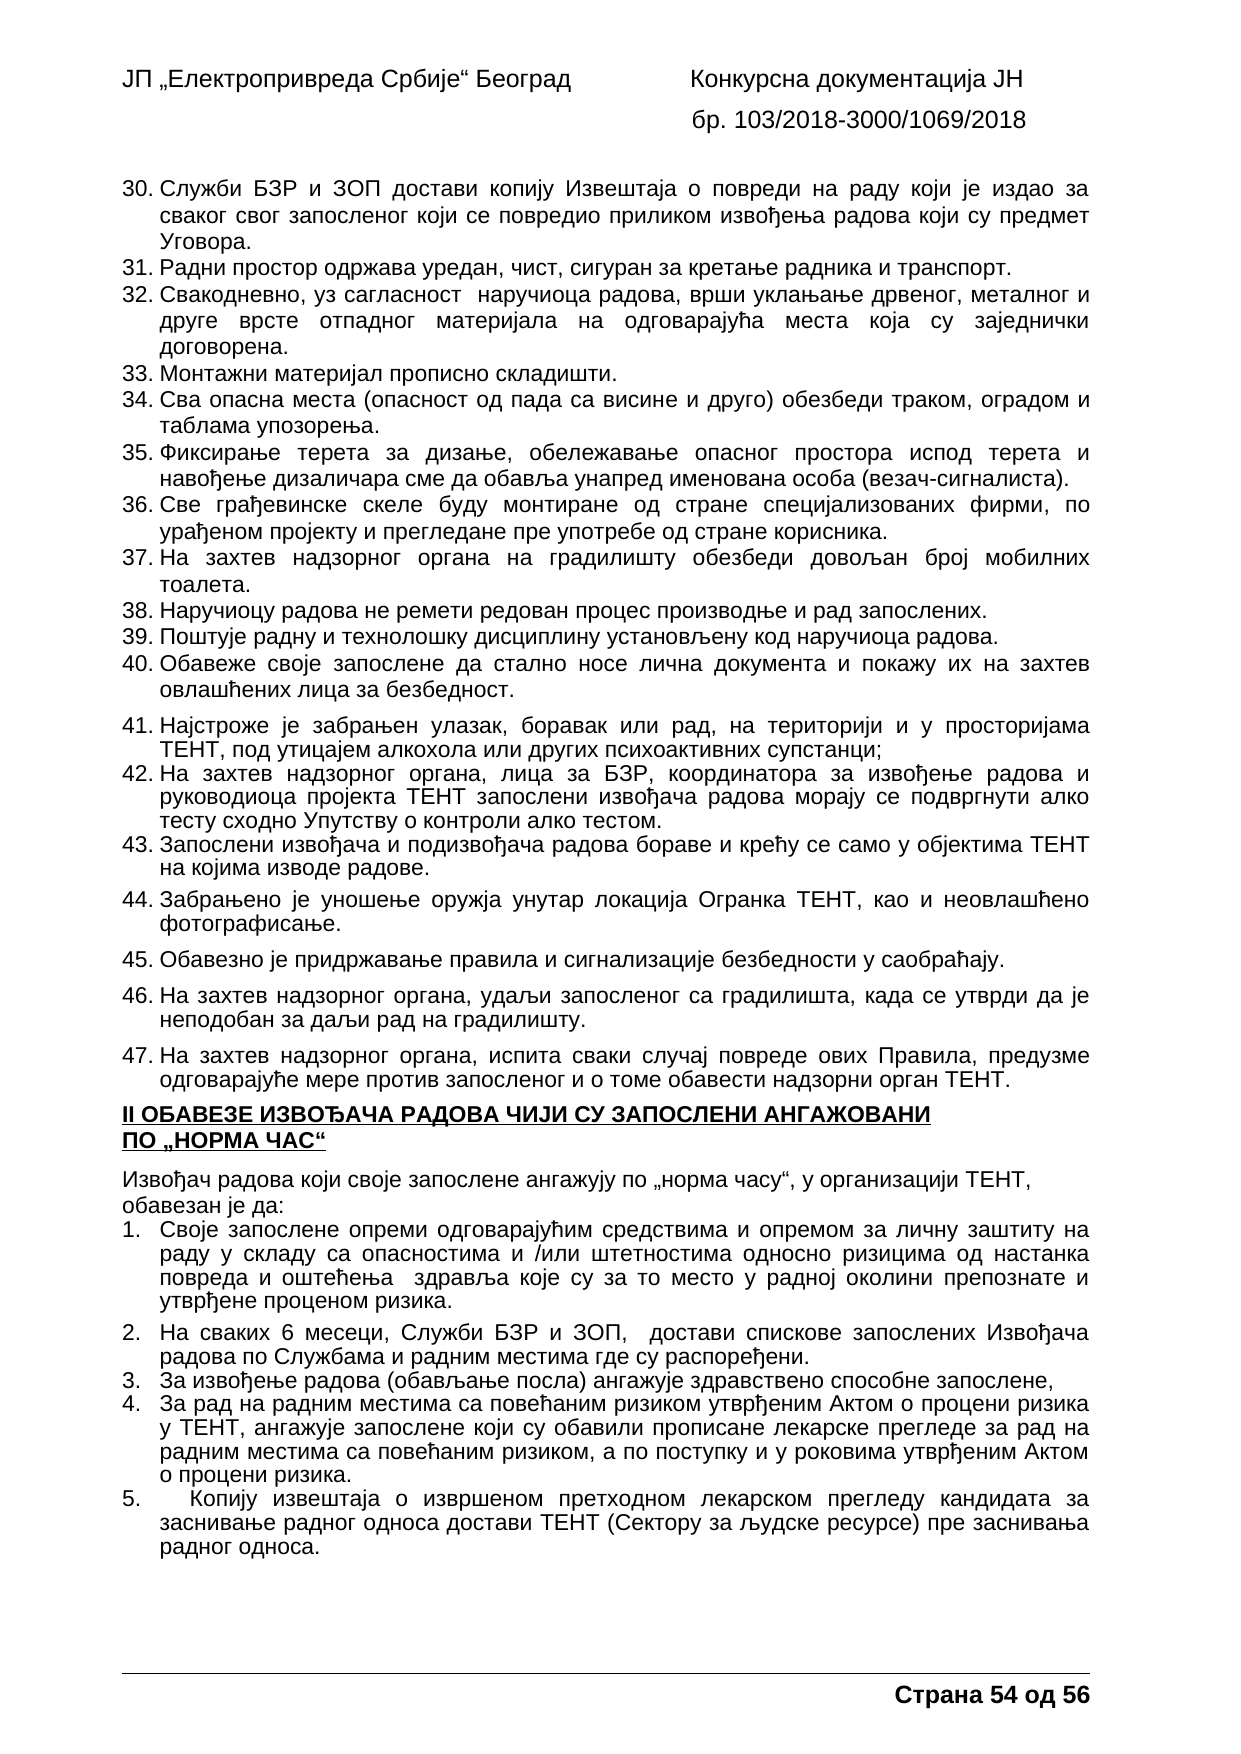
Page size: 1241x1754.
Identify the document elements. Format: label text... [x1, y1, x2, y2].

list Обавезно је придржавање правила и сигнализације безбедности у саобраћају. [122, 949, 1090, 973]
list Запослени извођача и подизвођача радова бораве и крећу се само у објектима ТЕНТ на којима изводе радове. [122, 833, 1090, 881]
list Свакодневно, уз сагласност наручиоца радова, врши уклањање дрвеног, металног и друге врсте отпадног материјала на одговарајућа места која су заједнички договорена. [122, 281, 1090, 360]
list За извођење радова (обављање посла) ангажује здравствено способне запослене, [122, 1369, 1090, 1393]
list Најстроже је забрањен улазак, боравак или рад, на територији и у просторијама ТЕНТ, под утицајем алкохола или других психоактивних супстанци; [122, 715, 1090, 762]
list Наручиоцу радова не ремети редован процес производње и рад запослених. [122, 597, 1090, 623]
list Копију извештаја о извршеном претходном лекарском прегледу кандидата за заснивање радног односа достави ТЕНТ (Сектору за људске ресурсе) пре заснивања радног односа. [122, 1488, 1090, 1559]
list Монтажни материјал прописно складишти. [122, 360, 1090, 386]
list Радни простор одржава уредан, чист, сигуран за кретање радника и транспорт. [122, 254, 1090, 281]
list На захтев надзорног органа, удаљи запосленог са градилишта, када се утврди да је неподобан за даљи рад на градилишту. [122, 985, 1090, 1032]
list Служби БЗР и ЗОП достави копију Извештаја о повреди на раду који је издао за сваког свог запосленог који се повредио приликом извођења радова који су предмет Уговора. [122, 175, 1090, 254]
list Обавеже своје запослене да стално носе лична документа и покажу их на захтев овлашћених лица за безбедност. [122, 649, 1090, 702]
list На захтев надзорног органа на градилишту обезбеди довољан број мобилних тоалета. [122, 544, 1090, 597]
text ПО „НОРМА ЧАС“ [122, 1127, 1090, 1153]
text II ОБАВЕЗЕ ИЗВОЂАЧА РАДОВА ЧИЈИ СУ ЗАПОСЛЕНИ АНГАЖОВАНИ [122, 1101, 1090, 1127]
list Поштује радну и технолошку дисциплину установљену код наручиоца радова. [122, 623, 1090, 649]
list На сваких 6 месеци, Служби БЗР и ЗОП, достави спискове запослених Извођача радова по Службама и радним местима где су распоређени. [122, 1322, 1090, 1369]
list Све грађевинске скеле буду монтиране од стране специјализованих фирми, по урађеном пројекту и прегледане пре употребе од стране корисника. [122, 491, 1090, 544]
list На захтев надзорног органа, лица за БЗР, координатора за извођење радова и руководиоца пројекта ТЕНТ запослени извођача радова морају се подвргнути алко тесту сходно Упутству о контроли алко тестом. [122, 762, 1090, 833]
text Извођач радова који своје запослене ангажују по „норма часу“, у организацији ТЕНТ, обавезан је да: [122, 1166, 1090, 1219]
list На захтев надзорног органа, испита сваки случај повреде ових Правила, предузме одговарајуће мере против запосленог и о томе обавести надзорни орган ТЕНТ. [122, 1045, 1090, 1092]
list Забрањено је уношење оружја унутар локација Огранка ТЕНТ, као и неовлашћено фотографисање. [122, 889, 1090, 936]
list Своје запослене опреми одговарајућим средствима и опремом за личну заштиту на раду у складу са опасностима и /или штетностима односно ризицима од настанка повреда и оштећења здравља које су за то место у радној околини препознате и утврђене проценом ризика. [122, 1219, 1090, 1313]
list За рад на радним местима са повећаним ризиком утврђеним Актом о процени ризика у ТЕНТ, ангажује запослене који су обавили прописане лекарске прегледе за рад на радним местима са повећаним ризиком, а по поступку и у роковима утврђеним Актом о процени ризика. [122, 1393, 1090, 1488]
list Сва опасна места (опасност од пада са висине и друго) обезбеди траком, оградом и таблама упозорења. [122, 386, 1090, 439]
list Фиксирање терета за дизање, обележавање опасног простора испод терета и навођење дизаличара сме да обавља унапред именована особа (везач-сигналиста). [122, 439, 1090, 491]
